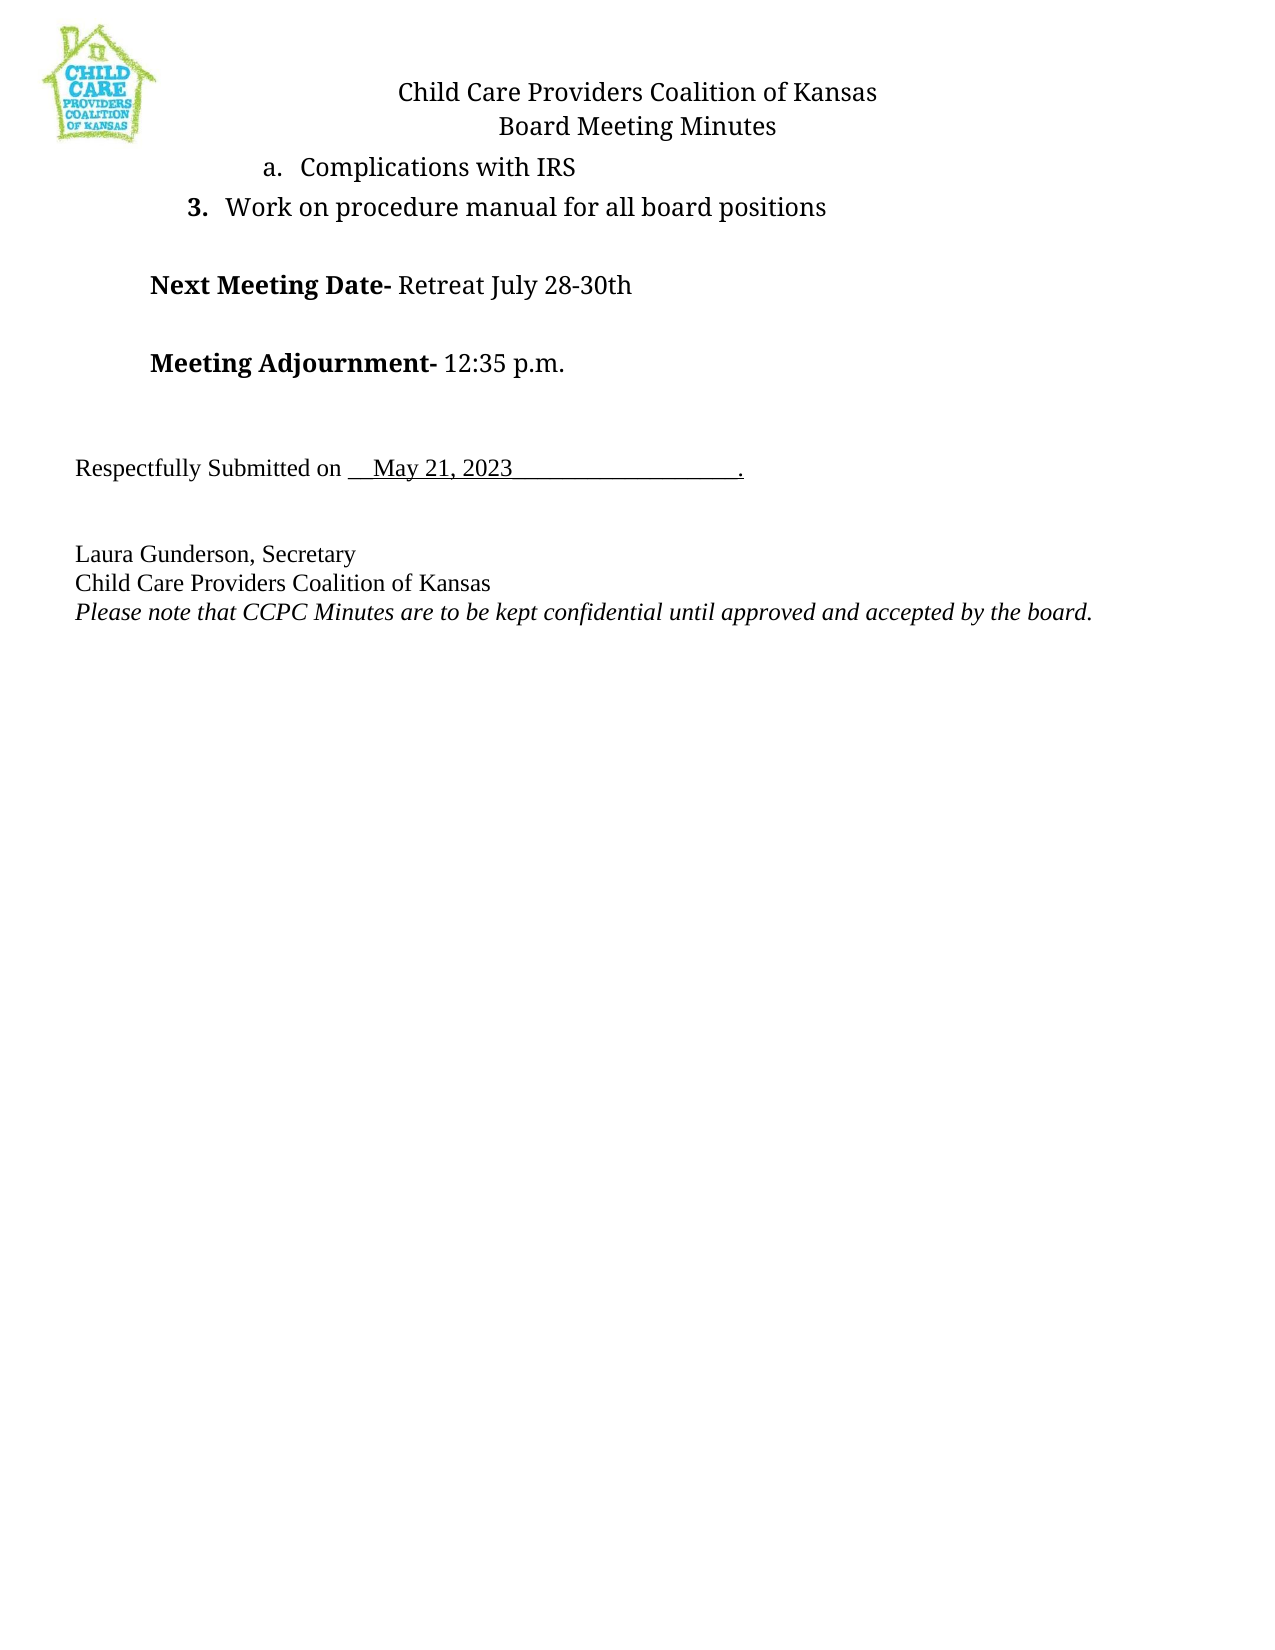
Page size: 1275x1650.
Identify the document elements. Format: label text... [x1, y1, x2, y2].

text Laura Gunderson, Secretary [75, 539, 1200, 568]
list Work on procedure manual for all board positions [187, 189, 1125, 223]
picture [37, 18, 161, 149]
text Next Meeting Date- Retreat July 28-30th [150, 267, 1125, 302]
list Complications with IRS [262, 150, 1125, 184]
text Respectfully Submitted on __May 21, 2023__________________. [75, 453, 1200, 482]
text Meeting Adjournment- 12:35 p.m. [150, 346, 1125, 380]
text Please note that CCPC Minutes are to be kept confidential until approved and accepted by the board. [75, 597, 1125, 625]
text Child Care Providers Coalition of Kansas [75, 568, 1200, 597]
